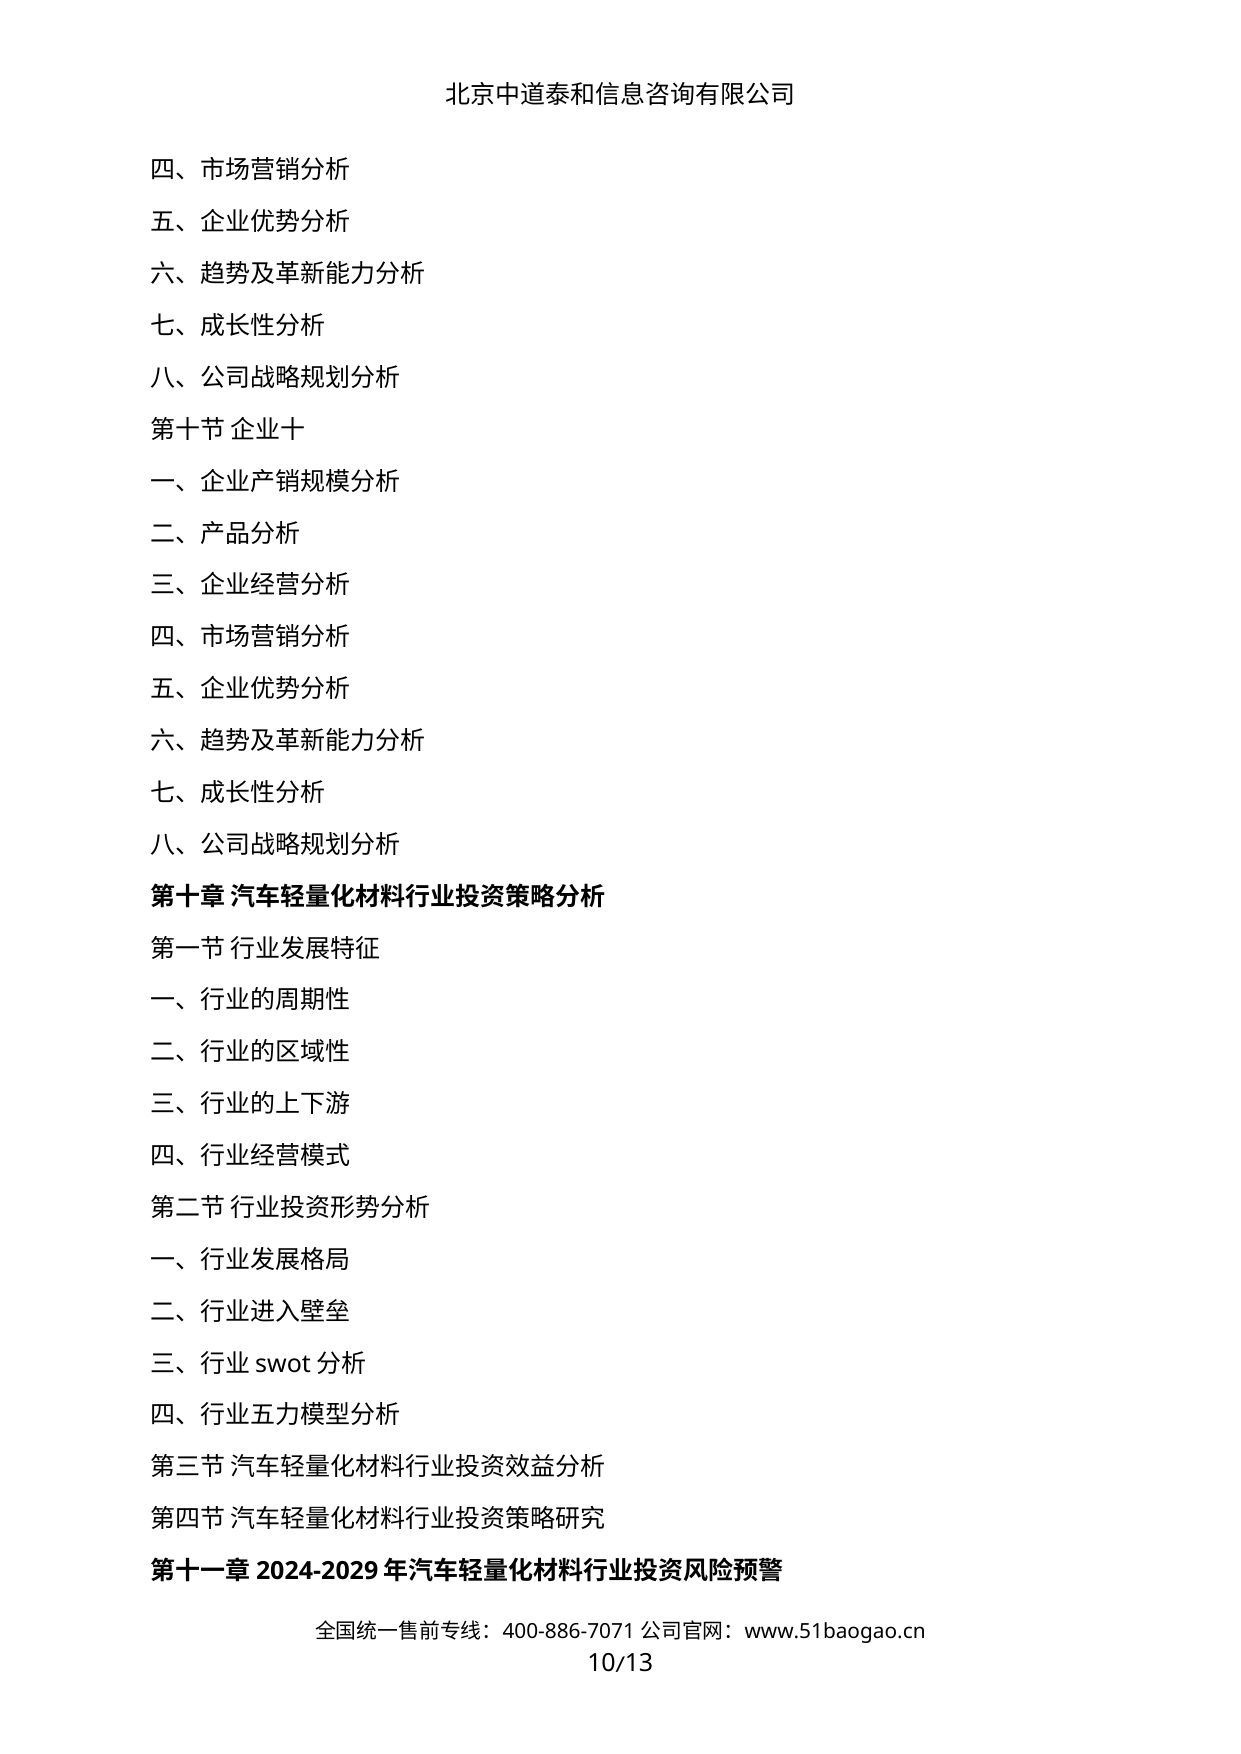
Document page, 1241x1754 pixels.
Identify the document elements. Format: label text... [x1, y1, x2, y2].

text 一、企业产销规模分析 [150, 461, 1090, 497]
text 六、趋势及革新能力分析 [150, 254, 1090, 290]
text 二、行业的区域性 [150, 1032, 1090, 1068]
text 第四节 汽车轻量化材料行业投资策略研究 [150, 1499, 1090, 1535]
text 三、行业的上下游 [150, 1084, 1090, 1120]
text 七、成长性分析 [150, 772, 1090, 809]
text 第十章 汽车轻量化材料行业投资策略分析 [150, 876, 1090, 912]
text 第三节 汽车轻量化材料行业投资效益分析 [150, 1447, 1090, 1483]
text 四、市场营销分析 [150, 617, 1090, 653]
text 四、市场营销分析 [150, 150, 1090, 186]
text 八、公司战略规划分析 [150, 357, 1090, 394]
text 第二节 行业投资形势分析 [150, 1187, 1090, 1224]
text 八、公司战略规划分析 [150, 824, 1090, 861]
text 六、趋势及革新能力分析 [150, 721, 1090, 757]
text 一、行业的周期性 [150, 980, 1090, 1016]
text 五、企业优势分析 [150, 669, 1090, 705]
text 一、行业发展格局 [150, 1239, 1090, 1276]
text 三、行业swot分析 [150, 1343, 1090, 1379]
text 三、企业经营分析 [150, 565, 1090, 601]
text 第十一章 2024-2029年汽车轻量化材料行业投资风险预警 [150, 1551, 1090, 1587]
text 二、产品分析 [150, 513, 1090, 549]
text 七、成长性分析 [150, 306, 1090, 342]
text 二、行业进入壁垒 [150, 1291, 1090, 1327]
text 五、企业优势分析 [150, 202, 1090, 238]
text 第一节 行业发展特征 [150, 928, 1090, 964]
text 第十节 企业十 [150, 409, 1090, 446]
text 四、行业经营模式 [150, 1136, 1090, 1172]
text 四、行业五力模型分析 [150, 1395, 1090, 1431]
